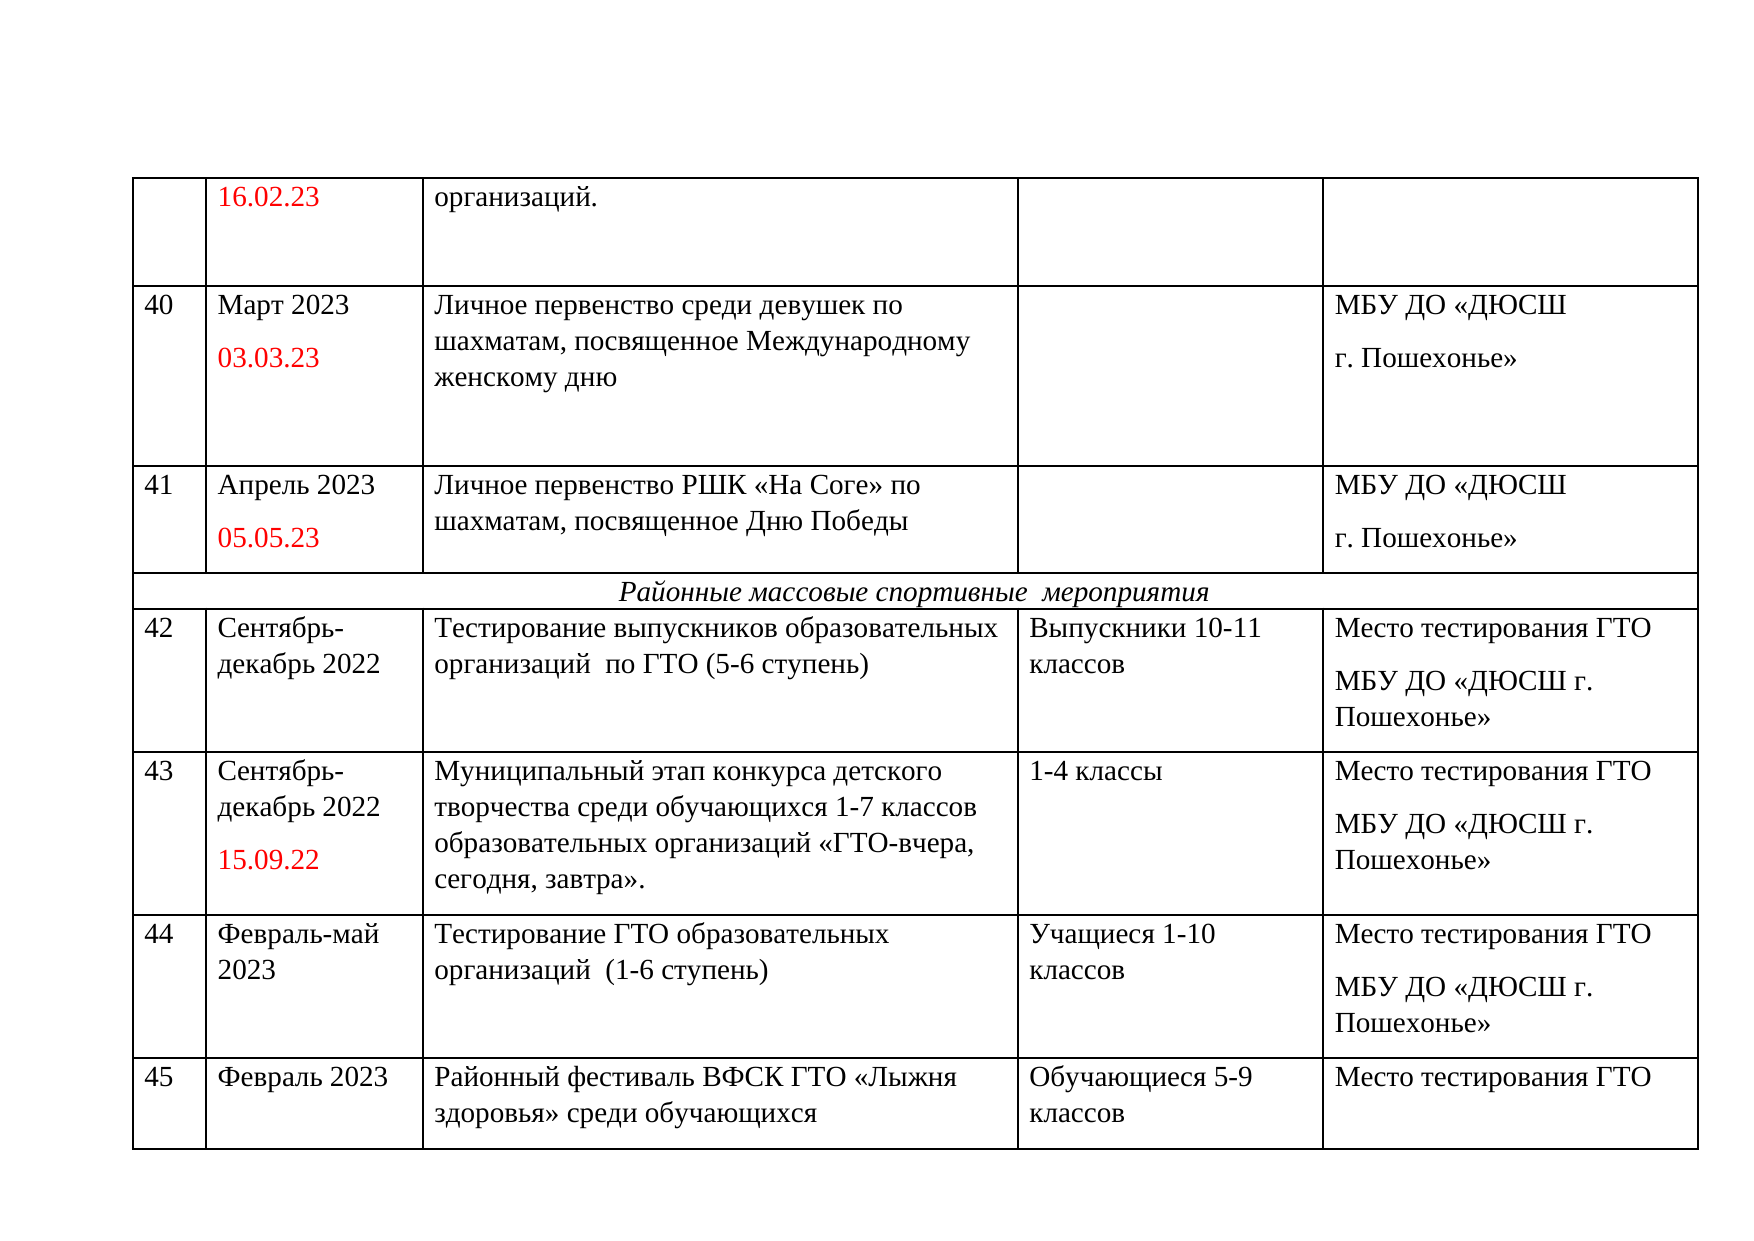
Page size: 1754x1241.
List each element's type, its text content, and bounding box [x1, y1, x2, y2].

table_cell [1019, 1059, 1322, 1148]
table_cell Тестирование выпускников образовательных организаций по ГТО (5-6 ступень) [424, 610, 1017, 751]
table_cell МБУ ДО «ДЮСШ г. Пошехонье» [1324, 287, 1697, 465]
table_cell Место тестирования ГТО МБУ ДО «ДЮСШ г. Пошехонье» [1324, 610, 1697, 751]
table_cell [1324, 179, 1697, 285]
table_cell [424, 1059, 1017, 1148]
table_cell МБУ ДО «ДЮСШ г. Пошехонье» [1324, 467, 1697, 572]
table_cell 44 [134, 916, 205, 1057]
table_cell Место тестирования ГТО МБУ ДО «ДЮСШ г. Пошехонье» [1324, 753, 1697, 914]
table_cell 40 [134, 287, 205, 465]
table_cell [1019, 287, 1322, 465]
table_cell Март 2023 03.03.23 [207, 287, 422, 465]
table_cell 42 [134, 610, 205, 751]
table_cell Сентябрь-декабрь 2022 [207, 610, 422, 751]
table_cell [207, 179, 422, 285]
table_cell Место тестирования ГТО МБУ ДО «ДЮСШ г. Пошехонье» [1324, 916, 1697, 1057]
table_cell Февраль-май 2023 [207, 916, 422, 1057]
table_cell Учащиеся 1-10 классов [1019, 916, 1322, 1057]
table_cell [1019, 179, 1322, 285]
table_cell 45 [134, 1059, 205, 1148]
table_cell 1-4 классы [1019, 753, 1322, 914]
table_cell Сентябрь-декабрь 2022 15.09.22 [207, 753, 422, 914]
table_cell Февраль 2023 [207, 1059, 422, 1148]
table_cell Выпускники 10-11 классов [1019, 610, 1322, 751]
table_cell Районные массовые спортивные мероприятия [134, 574, 1697, 608]
table_cell Личное первенство РШК «На Соге» по шахматам, посвященное Дню Победы [424, 467, 1017, 572]
table_cell Апрель 2023 05.05.23 [207, 467, 422, 572]
table_cell 43 [134, 753, 205, 914]
table_cell 41 [134, 467, 205, 572]
table_cell 39 [134, 179, 205, 285]
table_cell Муниципальный этап конкурса детского творчества среди обучающихся 1-7 классов образовательных организаций «ГТО-вчера, сегодня, завтра». [424, 753, 1017, 914]
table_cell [1324, 1059, 1697, 1148]
table_cell Тестирование ГТО образовательных организаций (1-6 ступень) [424, 916, 1017, 1057]
table_cell Личное первенство среди девушек по шахматам, посвященное Международному женскому дню [424, 287, 1017, 465]
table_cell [424, 179, 1017, 285]
table_cell [1019, 467, 1322, 572]
